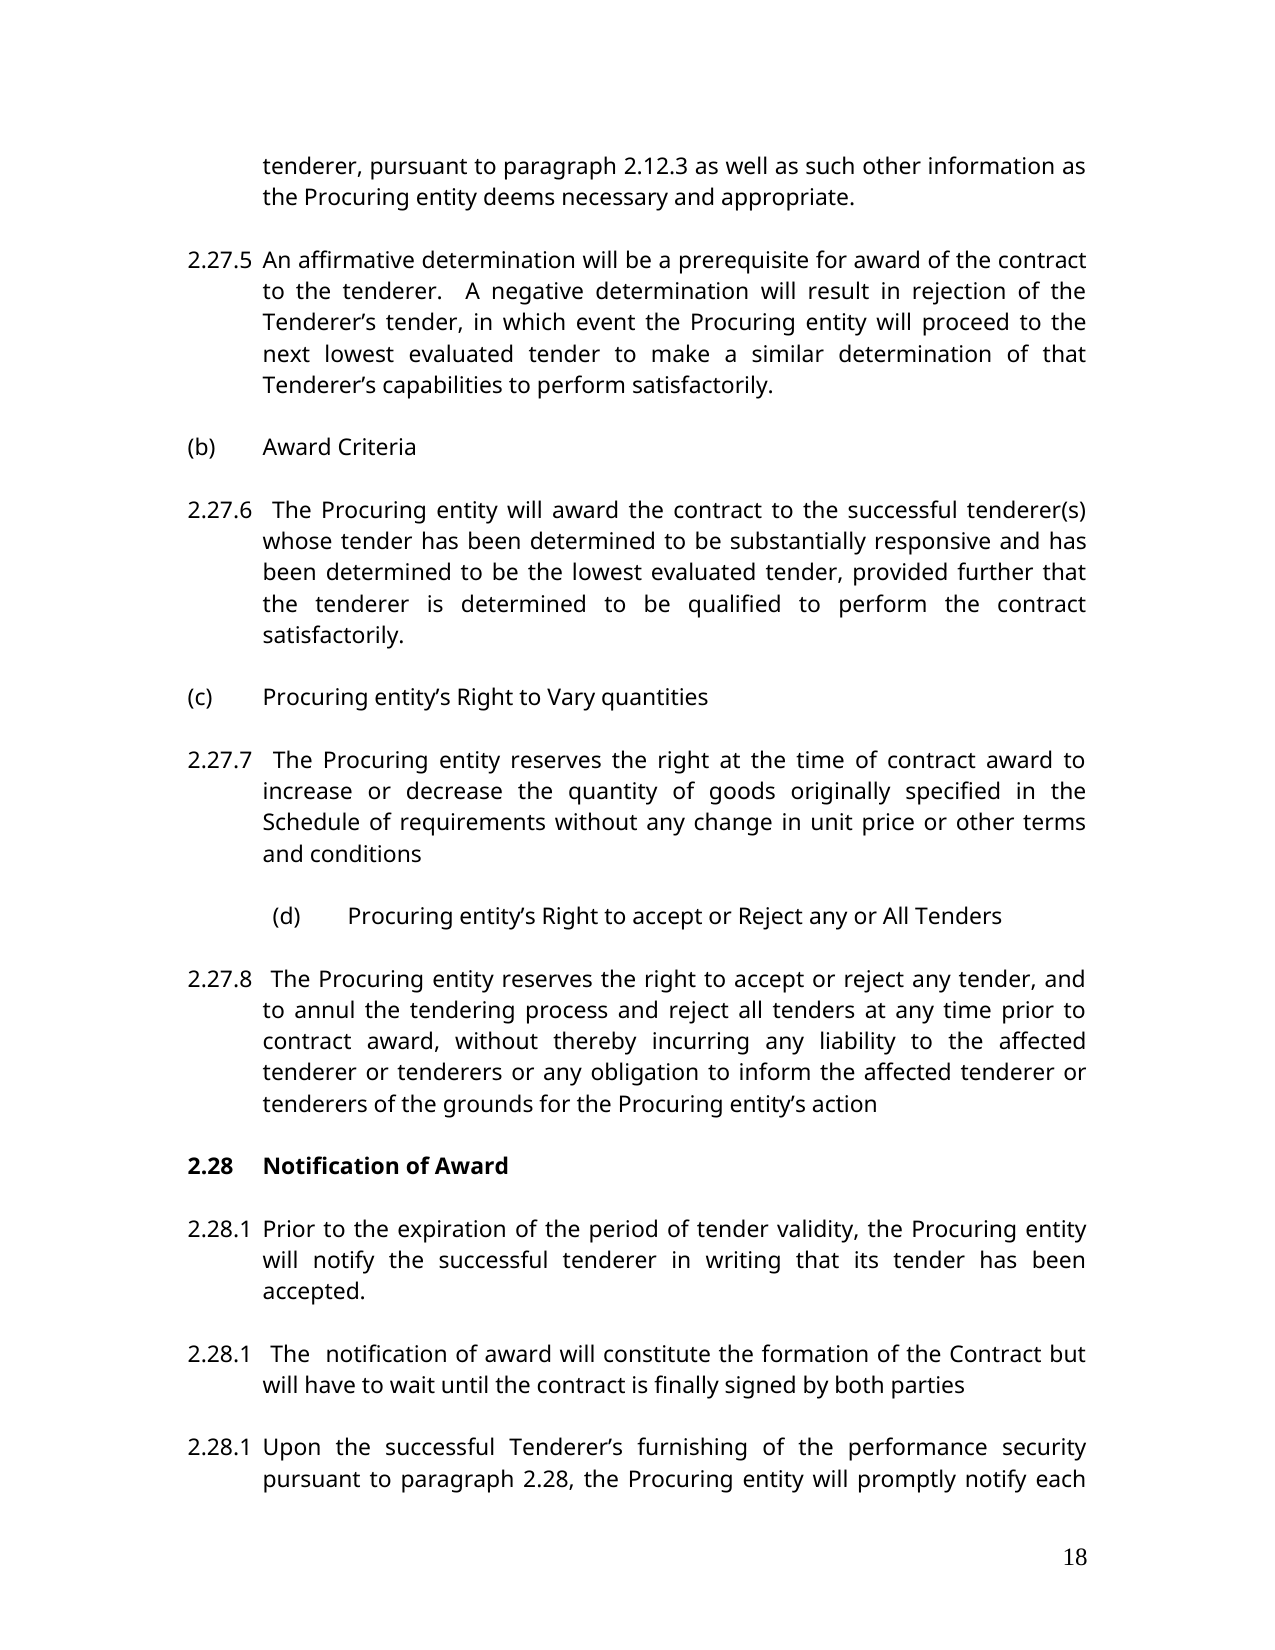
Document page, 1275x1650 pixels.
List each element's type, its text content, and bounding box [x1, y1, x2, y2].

text (c) Procuring entity’s Right to Vary quantities [187, 681, 1087, 712]
list The notification of award will constitute the formation of the Contract but will have to wait until the contract is finally signed by both parties [187, 1337, 1087, 1400]
list The Procuring entity reserves the right to accept or reject any tender, and to annul the tendering process and reject all tenders at any time prior to contract award, without thereby incurring any liability to the affected tenderer or tenderers or any obligation to inform the affected tenderer or tenderers of the grounds for the Procuring entity’s action [187, 962, 1087, 1119]
text (d) Procuring entity’s Right to accept or Reject any or All Tenders [187, 900, 1087, 931]
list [187, 1431, 1087, 1494]
list The Procuring entity reserves the right at the time of contract award to increase or decrease the quantity of goods originally specified in the Schedule of requirements without any change in unit price or other terms and conditions [187, 744, 1087, 869]
text (b) Award Criteria [187, 431, 1087, 462]
list Prior to the expiration of the period of tender validity, the Procuring entity will notify the successful tenderer in writing that its tender has been accepted. [187, 1212, 1087, 1306]
text 2.28 Notification of Award [187, 1150, 1087, 1181]
list An affirmative determination will be a prerequisite for award of the contract to the tenderer. A negative determination will result in rejection of the Tenderer’s tender, in which event the Procuring entity will proceed to the next lowest evaluated tender to make a similar determination of that Tenderer’s capabilities to perform satisfactorily. [187, 244, 1087, 400]
list The Procuring entity will award the contract to the successful tenderer(s) whose tender has been determined to be substantially responsive and has been determined to be the lowest evaluated tender, provided further that the tenderer is determined to be qualified to perform the contract satisfactorily. [187, 494, 1087, 650]
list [187, 150, 1087, 212]
